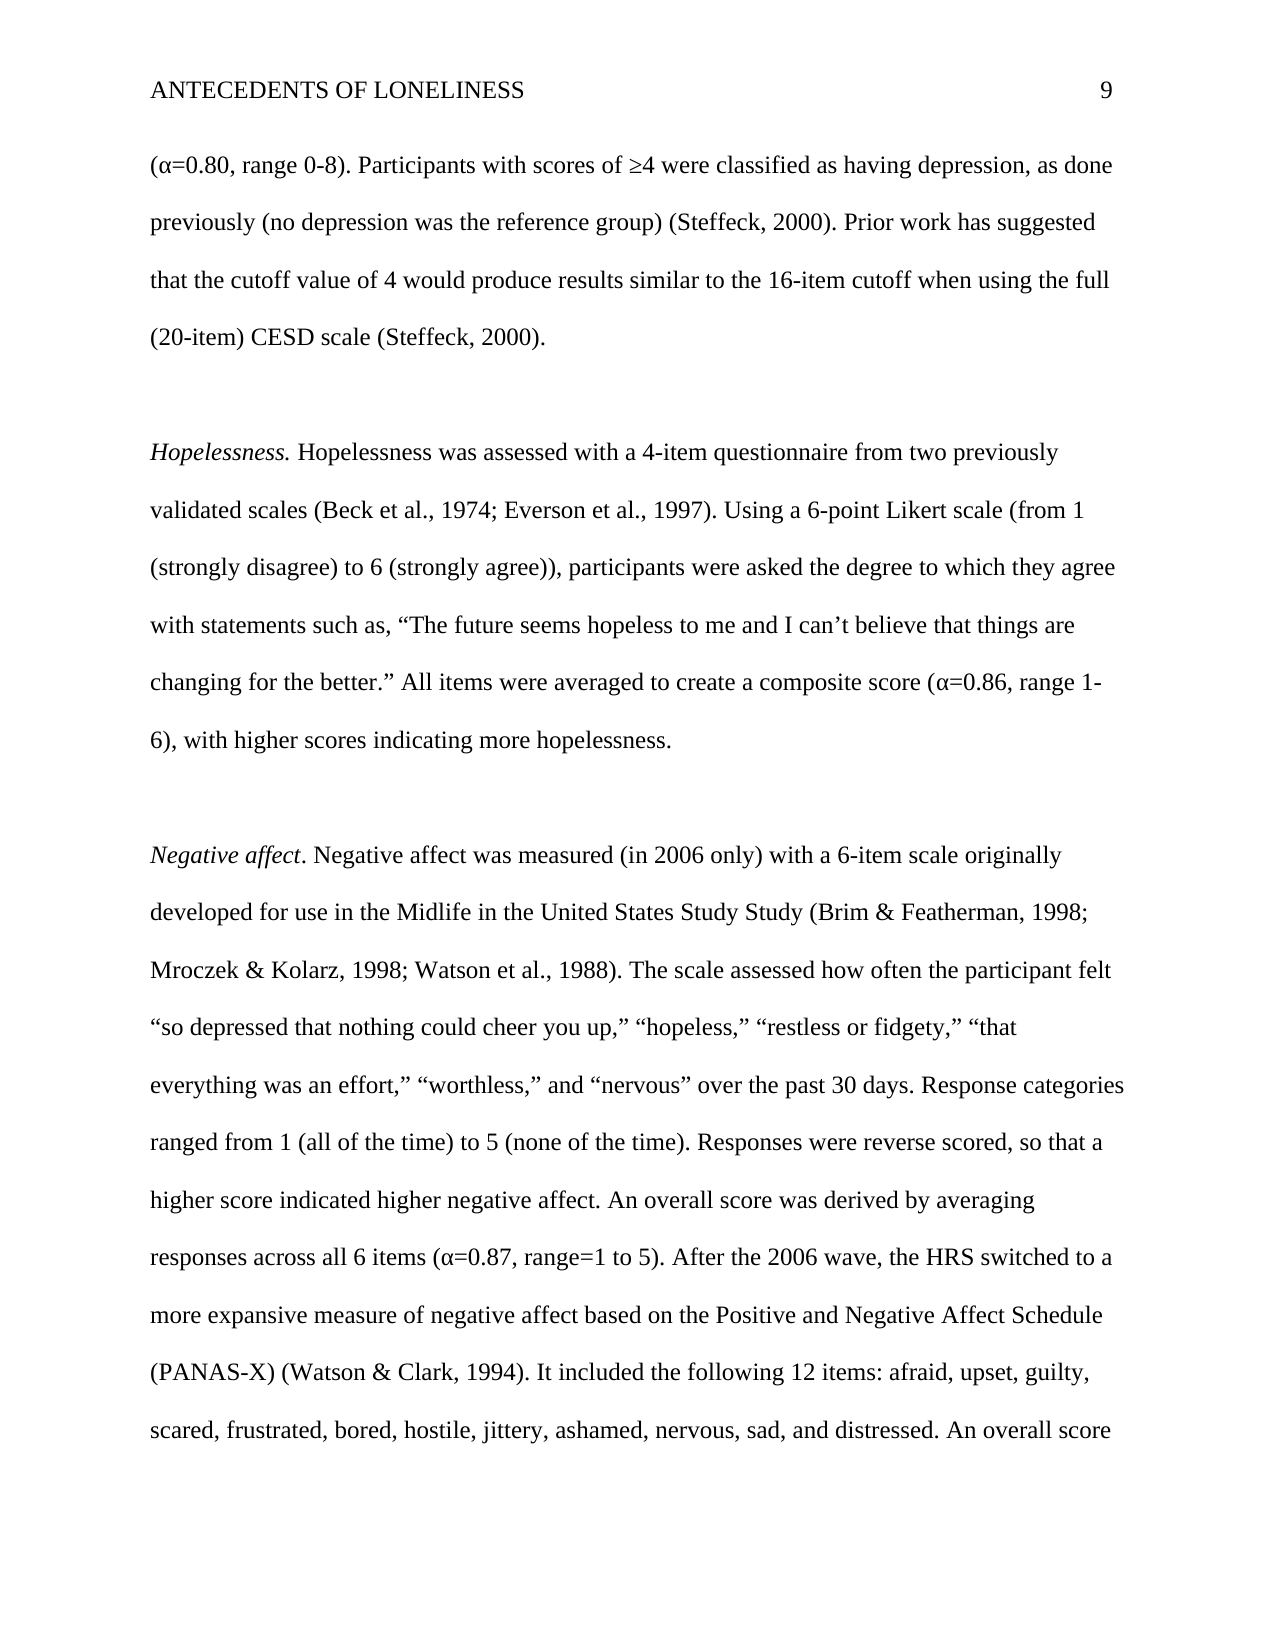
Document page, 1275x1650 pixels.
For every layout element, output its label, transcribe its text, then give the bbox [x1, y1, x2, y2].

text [150, 840, 1125, 1444]
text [150, 150, 1125, 351]
text Hopelessness. Hopelessness was assessed with a 4-item questionnaire from two previously validated scales (Beck et al., 1974; Everson et al., 1997). Using a 6-point Likert scale (from 1 (strongly disagree) to 6 (strongly agree)), participants were asked the degree to which they agree with statements such as, “The future seems hopeless to me and I can’t believe that things are changing for the better.” All items were averaged to create a composite score (α=0.86, range 1-6), with higher scores indicating more hopelessness. [150, 437, 1125, 754]
